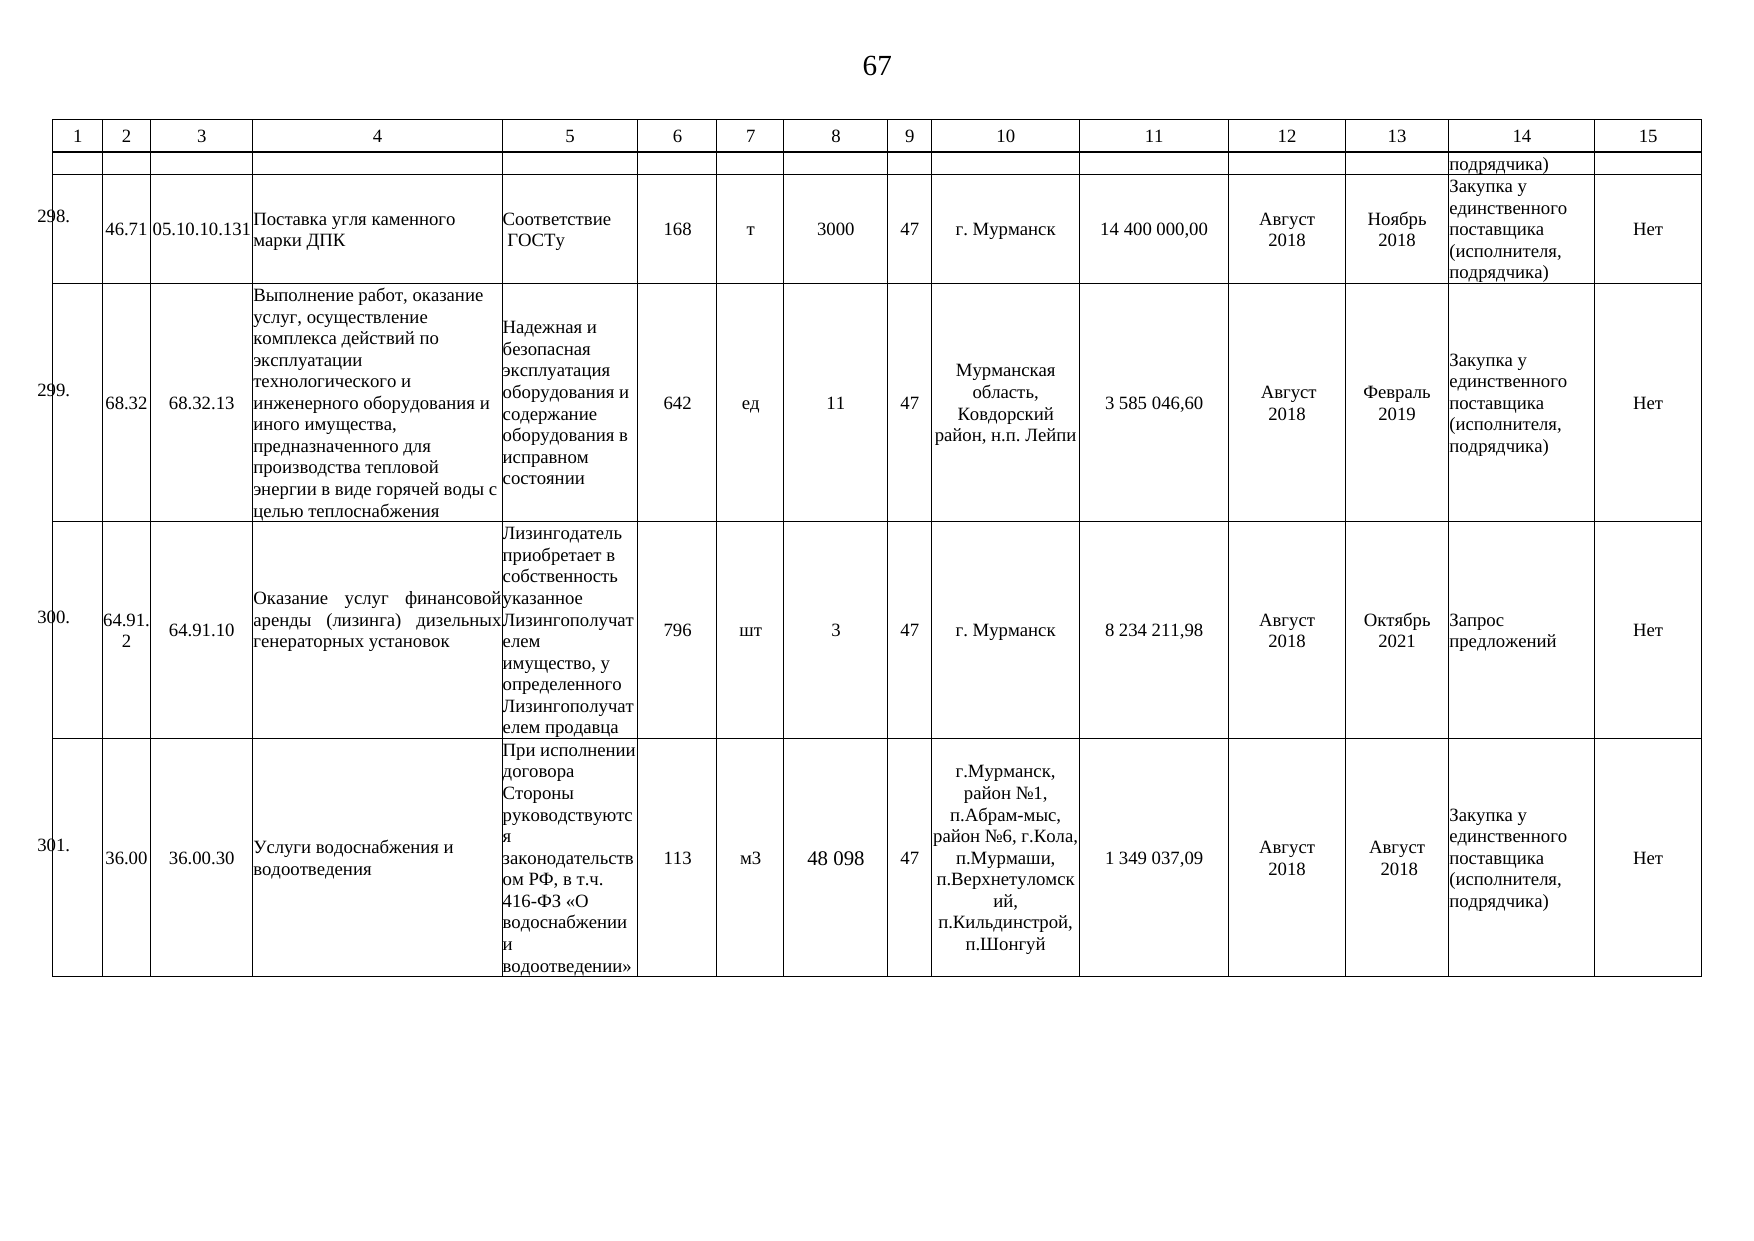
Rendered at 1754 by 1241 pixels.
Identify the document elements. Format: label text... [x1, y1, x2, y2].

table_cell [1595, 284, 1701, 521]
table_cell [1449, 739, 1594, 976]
table_header 7 [717, 120, 783, 151]
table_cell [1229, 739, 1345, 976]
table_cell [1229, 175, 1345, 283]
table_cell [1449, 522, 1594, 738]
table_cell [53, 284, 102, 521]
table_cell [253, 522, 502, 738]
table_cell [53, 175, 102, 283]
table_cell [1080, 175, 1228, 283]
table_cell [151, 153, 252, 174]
table_header 10 [932, 120, 1079, 151]
table_header 6 [638, 120, 716, 151]
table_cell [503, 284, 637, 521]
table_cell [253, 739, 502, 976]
table_header 14 [1449, 120, 1594, 151]
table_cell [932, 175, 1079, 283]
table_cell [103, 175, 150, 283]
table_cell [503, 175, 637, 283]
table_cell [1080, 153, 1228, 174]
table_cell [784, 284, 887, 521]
table_header 2 [103, 120, 150, 151]
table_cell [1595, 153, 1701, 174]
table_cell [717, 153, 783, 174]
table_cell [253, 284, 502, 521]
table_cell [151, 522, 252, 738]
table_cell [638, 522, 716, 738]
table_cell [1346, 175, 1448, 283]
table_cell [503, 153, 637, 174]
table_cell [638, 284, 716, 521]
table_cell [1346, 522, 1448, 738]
table_header 4 [253, 120, 502, 151]
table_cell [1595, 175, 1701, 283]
table_header 12 [1229, 120, 1345, 151]
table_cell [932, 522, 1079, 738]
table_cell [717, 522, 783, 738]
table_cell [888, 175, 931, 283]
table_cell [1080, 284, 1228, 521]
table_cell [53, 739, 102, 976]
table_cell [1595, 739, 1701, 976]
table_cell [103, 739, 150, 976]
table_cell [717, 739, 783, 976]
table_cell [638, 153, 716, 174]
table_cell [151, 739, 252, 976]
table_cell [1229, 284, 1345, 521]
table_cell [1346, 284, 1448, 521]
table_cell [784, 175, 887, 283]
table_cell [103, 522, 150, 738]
table_header 11 [1080, 120, 1228, 151]
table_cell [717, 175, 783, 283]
table_header 8 [784, 120, 887, 151]
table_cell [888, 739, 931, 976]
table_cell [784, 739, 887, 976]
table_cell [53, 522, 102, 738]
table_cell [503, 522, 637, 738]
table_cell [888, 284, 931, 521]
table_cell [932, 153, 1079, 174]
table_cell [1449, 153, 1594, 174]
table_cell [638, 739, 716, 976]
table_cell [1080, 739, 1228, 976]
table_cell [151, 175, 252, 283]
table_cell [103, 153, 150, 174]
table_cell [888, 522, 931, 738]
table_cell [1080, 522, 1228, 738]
table_header 9 [888, 120, 931, 151]
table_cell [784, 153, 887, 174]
table_header 3 [151, 120, 252, 151]
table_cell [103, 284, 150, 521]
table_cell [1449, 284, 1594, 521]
table_header 5 [503, 120, 637, 151]
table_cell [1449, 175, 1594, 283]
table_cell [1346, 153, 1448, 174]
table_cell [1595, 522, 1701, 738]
table_header 1 [53, 120, 102, 151]
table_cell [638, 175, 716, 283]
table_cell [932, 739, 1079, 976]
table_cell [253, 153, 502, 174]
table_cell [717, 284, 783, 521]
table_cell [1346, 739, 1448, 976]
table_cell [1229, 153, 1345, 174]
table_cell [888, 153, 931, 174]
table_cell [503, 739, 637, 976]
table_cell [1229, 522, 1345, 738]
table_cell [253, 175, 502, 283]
table_header 13 [1346, 120, 1448, 151]
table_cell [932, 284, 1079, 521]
table_header 15 [1595, 120, 1701, 151]
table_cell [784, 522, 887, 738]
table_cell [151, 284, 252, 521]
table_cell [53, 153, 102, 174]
